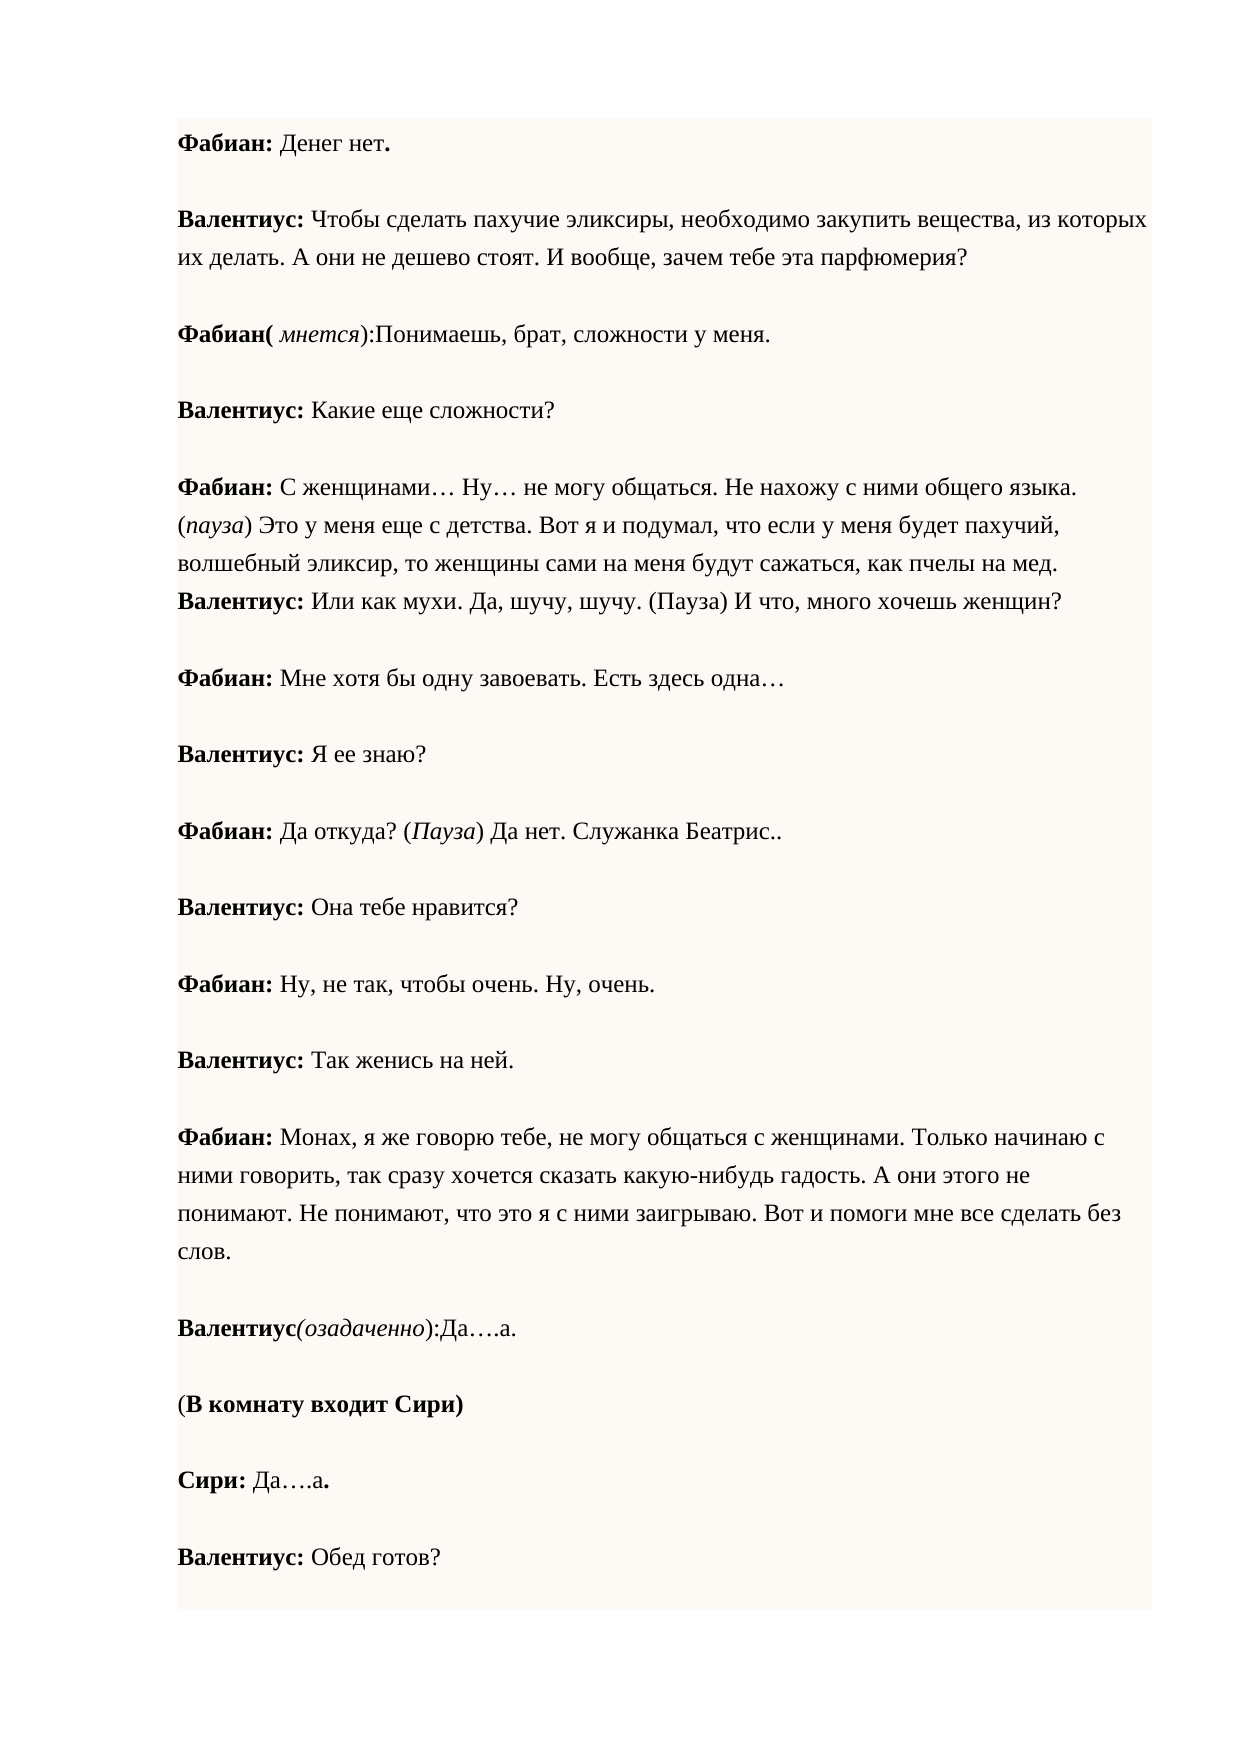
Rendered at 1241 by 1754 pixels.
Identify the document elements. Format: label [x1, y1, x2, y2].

text [177, 118, 1152, 844]
text [177, 844, 1152, 1609]
